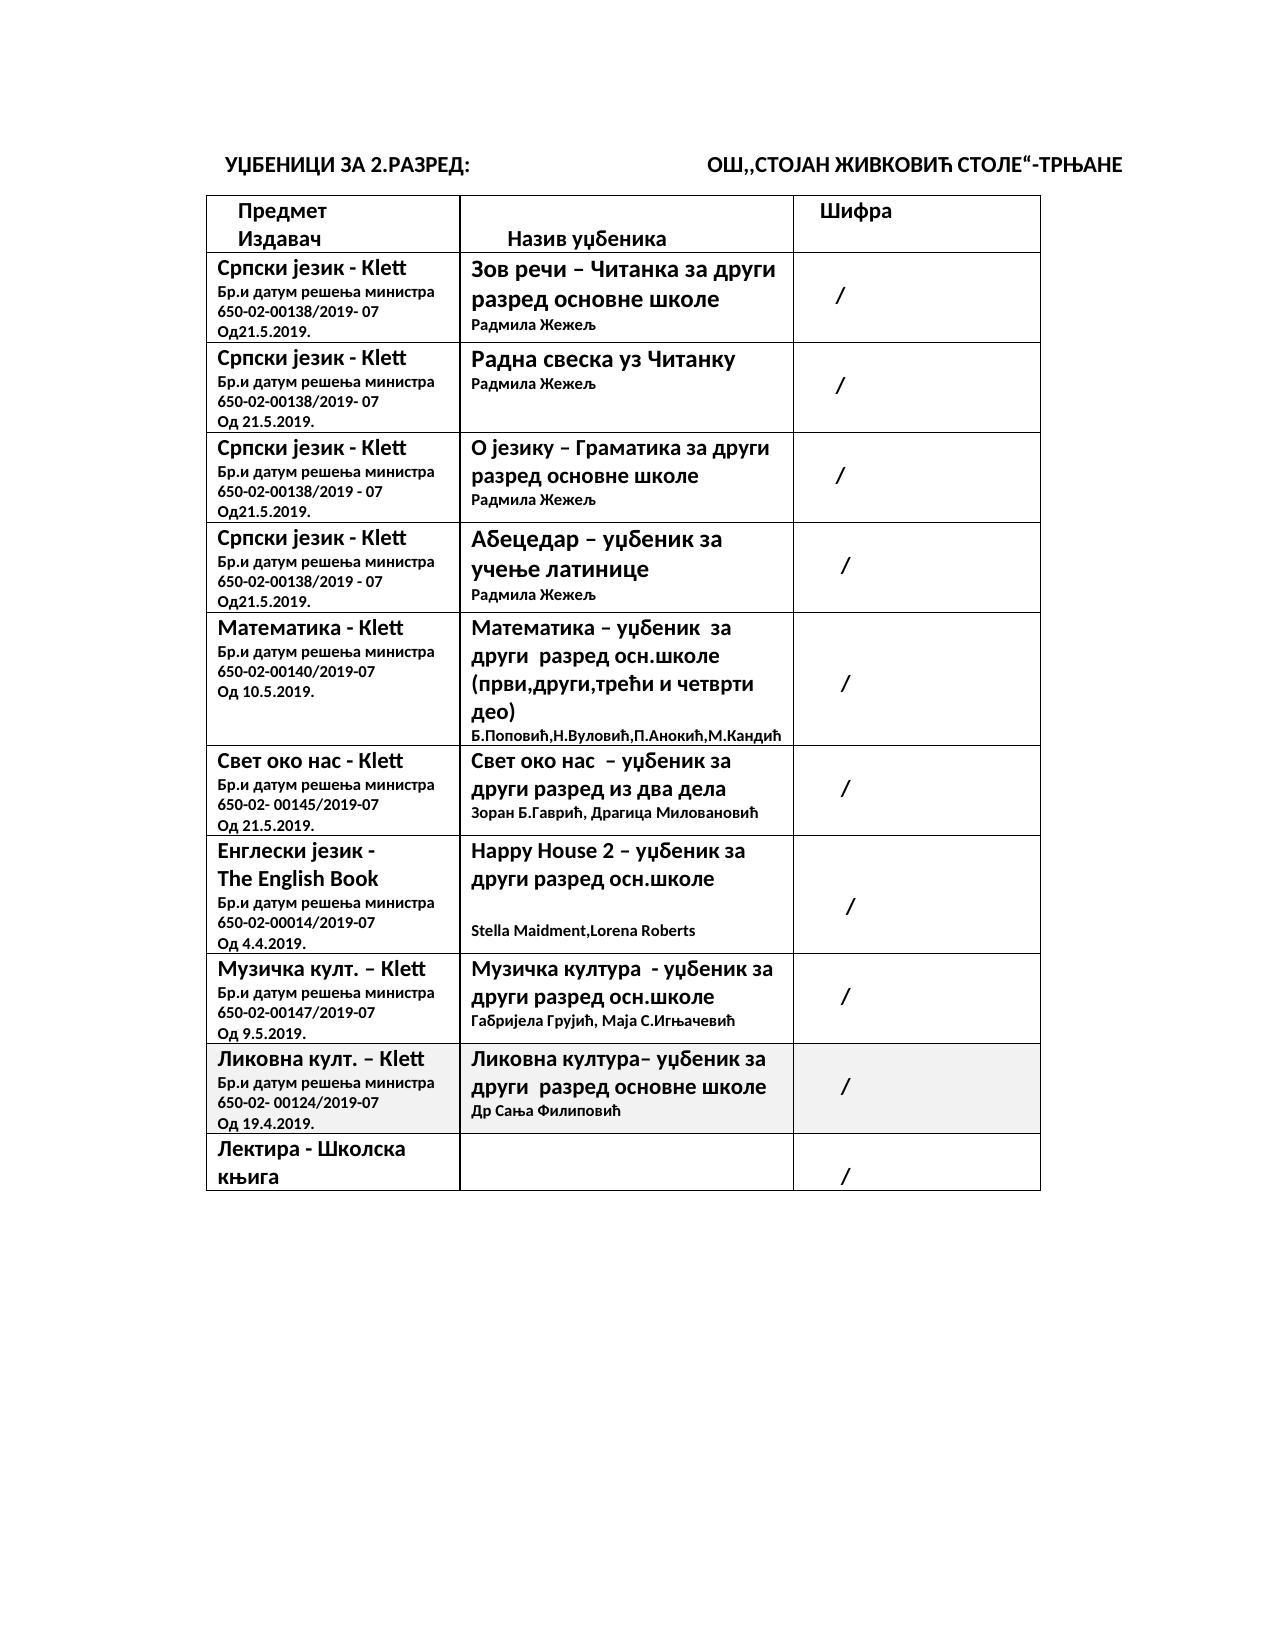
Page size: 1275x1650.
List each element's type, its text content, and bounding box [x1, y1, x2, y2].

table_cell Зов речи – Читанка за други разред основне школе Радмила Жежељ [461, 253, 793, 342]
table_cell Свет око нас - Кlett Бр.и датум решења министра 650-02- 00145/2019-07 Од 21.5.2019. [207, 746, 459, 835]
table_cell Ликовна култ. – Кlett Бр.и датум решења министра 650-02- 00124/2019-07 Од 19.4.2019. [207, 1044, 459, 1133]
table_cell Музичка култура - уџбеник за други разред осн.школе Габријела Грујић, Маја С.Игњачевић [461, 954, 793, 1043]
table_cell [461, 1134, 793, 1190]
table_cell Српски језик - Кlett Бр.и датум решења министра 650-02-00138/2019- 07 Од21.5.2019. [207, 253, 459, 342]
table_header Назив уџбеника [461, 196, 793, 252]
text УЏБЕНИЦИ ЗА 2.РАЗРЕД: ОШ,,СТОЈАН ЖИВКОВИЋ СТОЛЕ“-ТРЊАНЕ [225, 150, 1125, 178]
table_cell / [794, 1134, 1040, 1190]
table_cell О језику – Граматика за други разред основне школе Радмила Жежељ [461, 433, 793, 522]
table_cell / [794, 253, 1040, 342]
table_cell / [794, 1044, 1040, 1133]
table_cell Математика - Кlett Бр.и датум решења министра 650-02-00140/2019-07 Од 10.5.2019. [207, 613, 459, 745]
table_cell / [794, 746, 1040, 835]
table_cell / [794, 954, 1040, 1043]
table_cell Српски језик - Кlett Бр.и датум решења министра 650-02-00138/2019- 07 Од 21.5.2019. [207, 343, 459, 432]
table_cell Музичка култ. – Кlett Бр.и датум решења министра 650-02-00147/2019-07 Од 9.5.2019. [207, 954, 459, 1043]
table_header Шифра [794, 196, 1040, 252]
table_cell Лектира - Школска књига [207, 1134, 459, 1190]
table_cell / [794, 433, 1040, 522]
table_cell Абецедар – уџбеник за учење латинице Радмила Жежељ [461, 523, 793, 612]
table_cell / [794, 523, 1040, 612]
table_cell Енглески језик - The English Book Бр.и датум решења министра 650-02-00014/2019-07 Од 4.4.2019. [207, 836, 459, 953]
table_cell / [794, 613, 1040, 745]
table_cell Српски језик - Кlett Бр.и датум решења министра 650-02-00138/2019 - 07 Од21.5.2019. [207, 523, 459, 612]
table_cell / [794, 836, 1040, 953]
table_cell / [794, 343, 1040, 432]
table_cell Математика – уџбеник за други разред осн.школе (први,други,трећи и четврти део) Б.Поповић,Н.Вуловић,П.Анокић,М.Кандић [461, 613, 793, 745]
table_cell Свет око нас – уџбеник за други разред из два дела Зоран Б.Гаврић, Драгица Миловановић [461, 746, 793, 835]
table_header Предмет Издавач [207, 196, 459, 252]
table_cell Ликовна култура– уџбеник за други разред основне школе Др Сања Филиповић [461, 1044, 793, 1133]
table_cell Happy House 2 – уџбеник за други разред осн.школе Stella Maidment,Lorena Roberts [461, 836, 793, 953]
table_cell Српски језик - Кlett Бр.и датум решења министра 650-02-00138/2019 - 07 Од21.5.2019. [207, 433, 459, 522]
table_cell Радна свеска уз Читанку Радмила Жежељ [461, 343, 793, 432]
